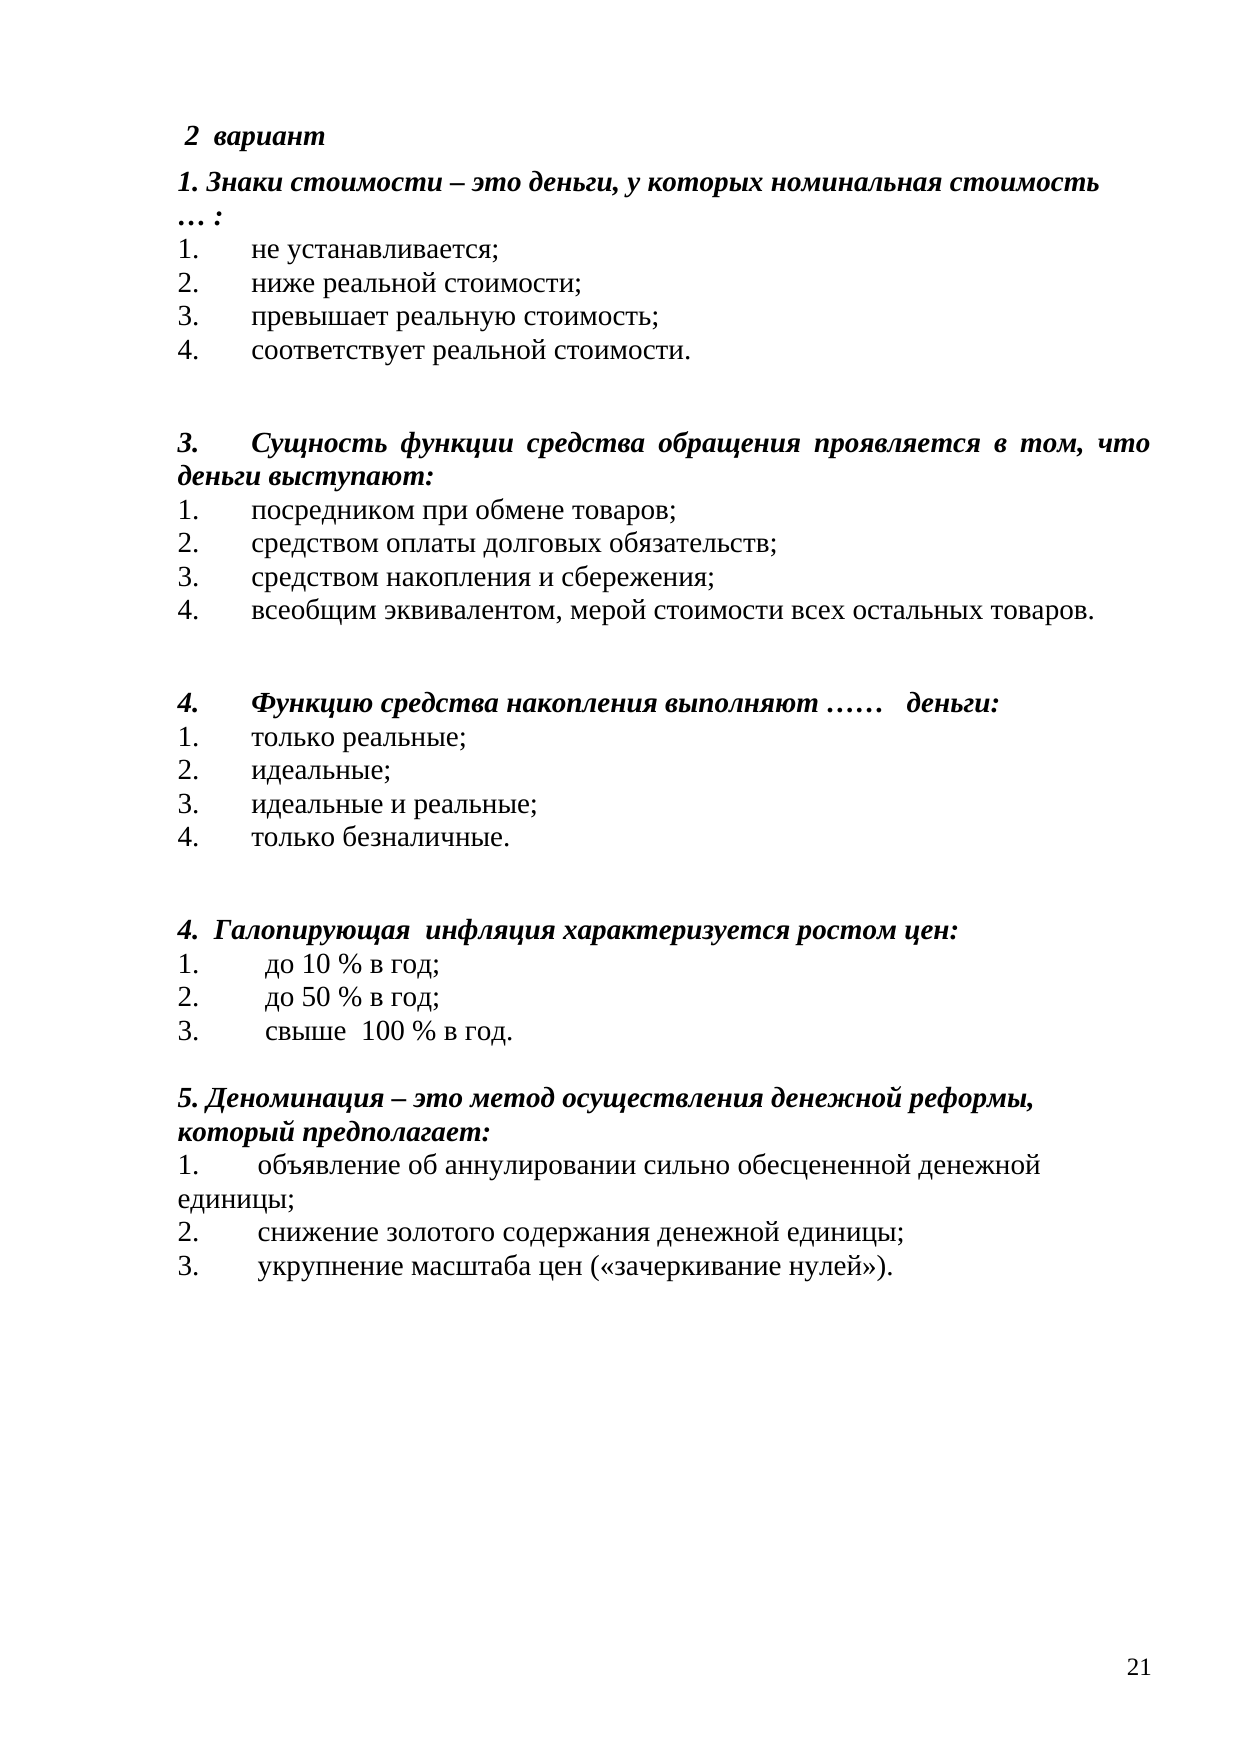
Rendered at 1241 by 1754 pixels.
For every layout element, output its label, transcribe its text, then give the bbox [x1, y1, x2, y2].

text 1. объявление об аннулировании сильно обесцененной денежной единицы; [177, 1147, 1152, 1214]
list идеальные и реальные; [177, 786, 1152, 819]
list только реальные; [177, 719, 1152, 752]
list Функцию средства накопления выполняют …… деньги: [177, 685, 1152, 719]
list только безналичные. [177, 819, 1152, 853]
text 2. до 50 % в год; [177, 979, 1152, 1013]
list ниже реальной стоимости; [177, 265, 1152, 298]
list идеальные; [177, 752, 1152, 786]
list соответствует реальной стоимости. [177, 332, 1152, 365]
text 3. свыше 100 % в год. [177, 1013, 1152, 1047]
text 2. снижение золотого содержания денежной единицы; [177, 1214, 1152, 1248]
text 5. Деноминация – это метод осуществления денежной реформы, который предполагает: [177, 1080, 1152, 1147]
list Сущность функции средства обращения проявляется в том, что деньги выступают: [177, 425, 1152, 492]
list средством накопления и сбережения; [177, 559, 1152, 592]
list всеобщим эквивалентом, мерой стоимости всех остальных товаров. [177, 592, 1152, 626]
list не устанавливается; [177, 231, 1152, 265]
text 2 вариант [177, 118, 1152, 152]
text 1. до 10 % в год; [177, 946, 1152, 979]
list средством оплаты долговых обязательств; [177, 525, 1152, 559]
text 3. укрупнение масштаба цен («зачеркивание нулей»). [177, 1248, 1152, 1281]
text 4. Галопирующая инфляция характеризуется ростом цен: [177, 912, 1152, 946]
list превышает реальную стоимость; [177, 298, 1152, 332]
text 1. Знаки стоимости – это деньги, у которых номинальная стоимость … : [177, 164, 1152, 231]
list посредником при обмене товаров; [177, 492, 1152, 525]
